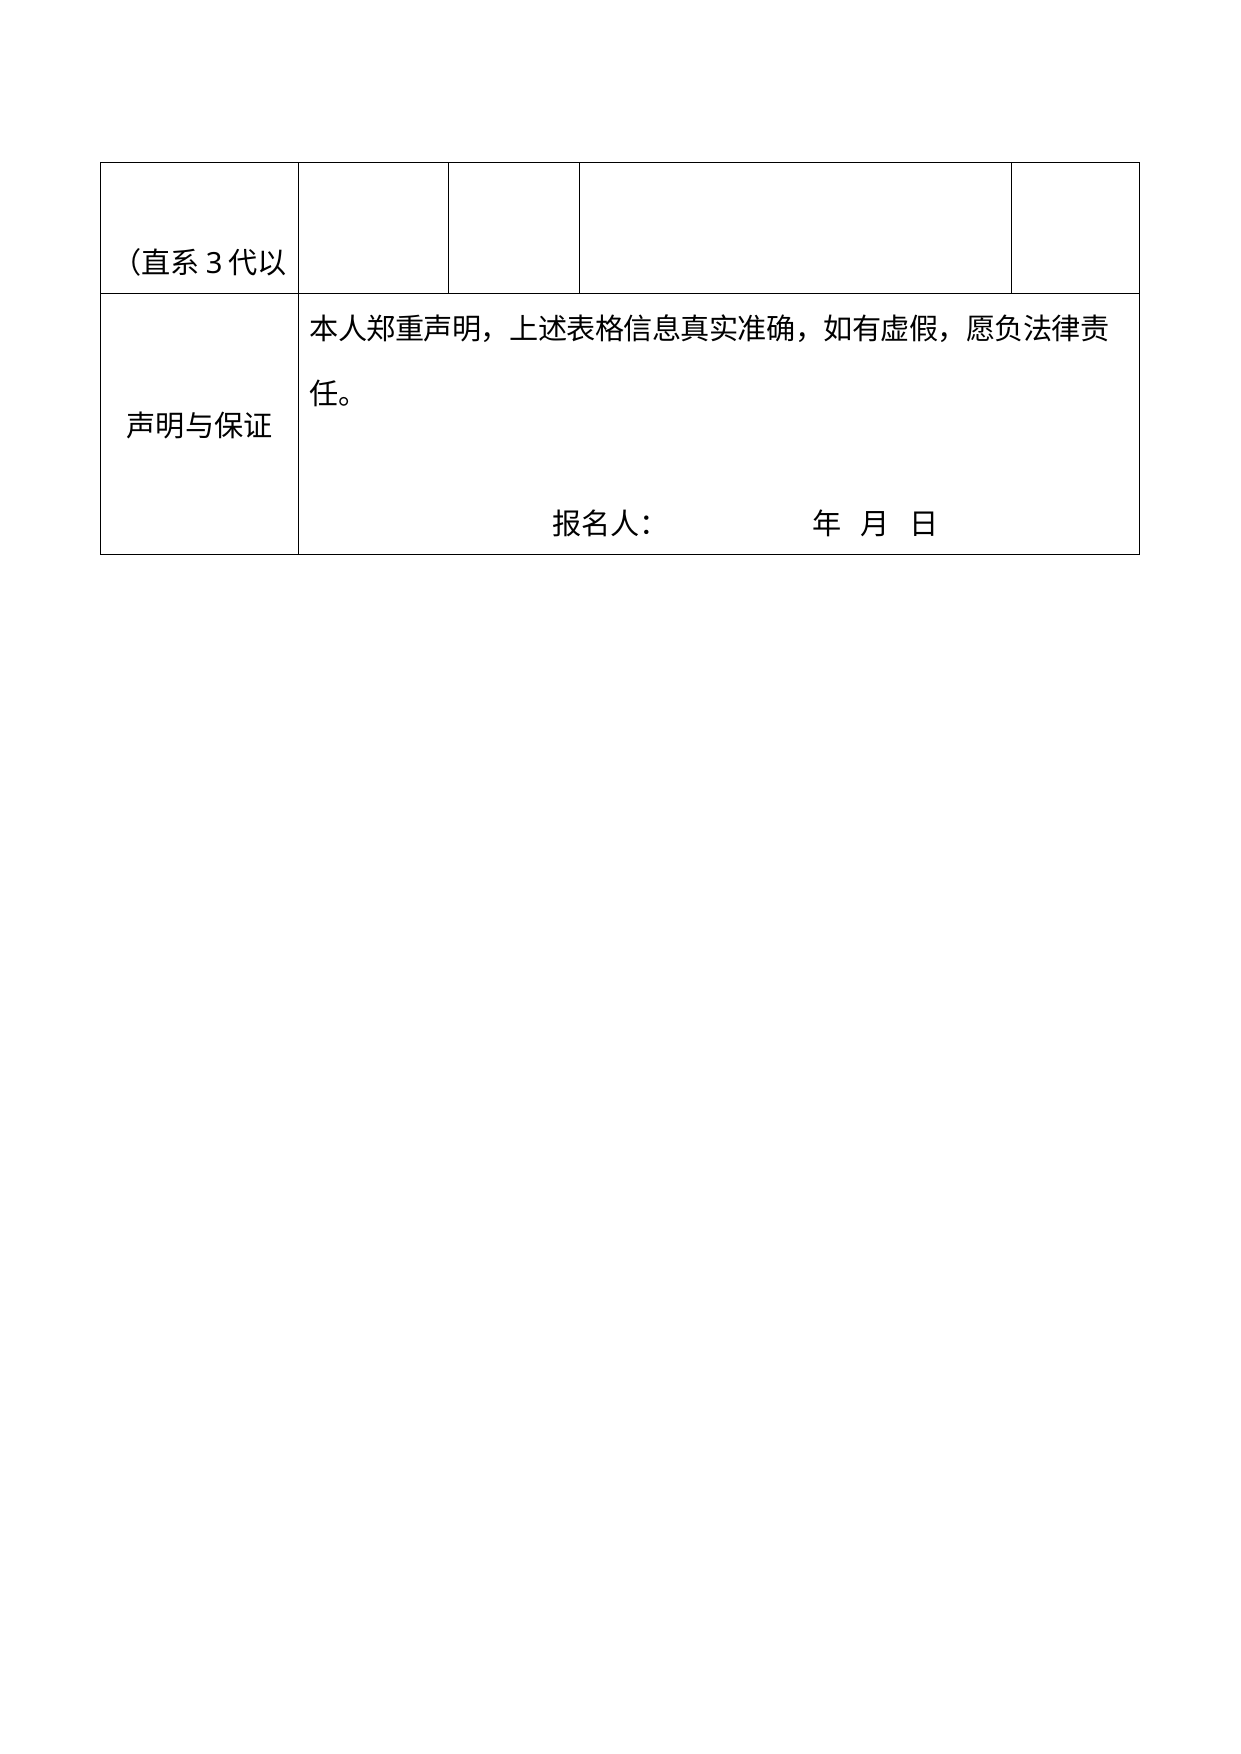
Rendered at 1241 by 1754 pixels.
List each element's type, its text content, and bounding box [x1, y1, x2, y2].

table_cell [449, 163, 579, 293]
table_cell [299, 163, 448, 293]
table_cell 本人郑重声明，上述表格信息真实准确，如有虚假，愿负法律责任。 报名人： 年 月 日 [299, 294, 1139, 554]
table_cell [580, 163, 1011, 293]
table_cell 声明与保证 [101, 294, 298, 554]
table_cell [1012, 163, 1139, 293]
